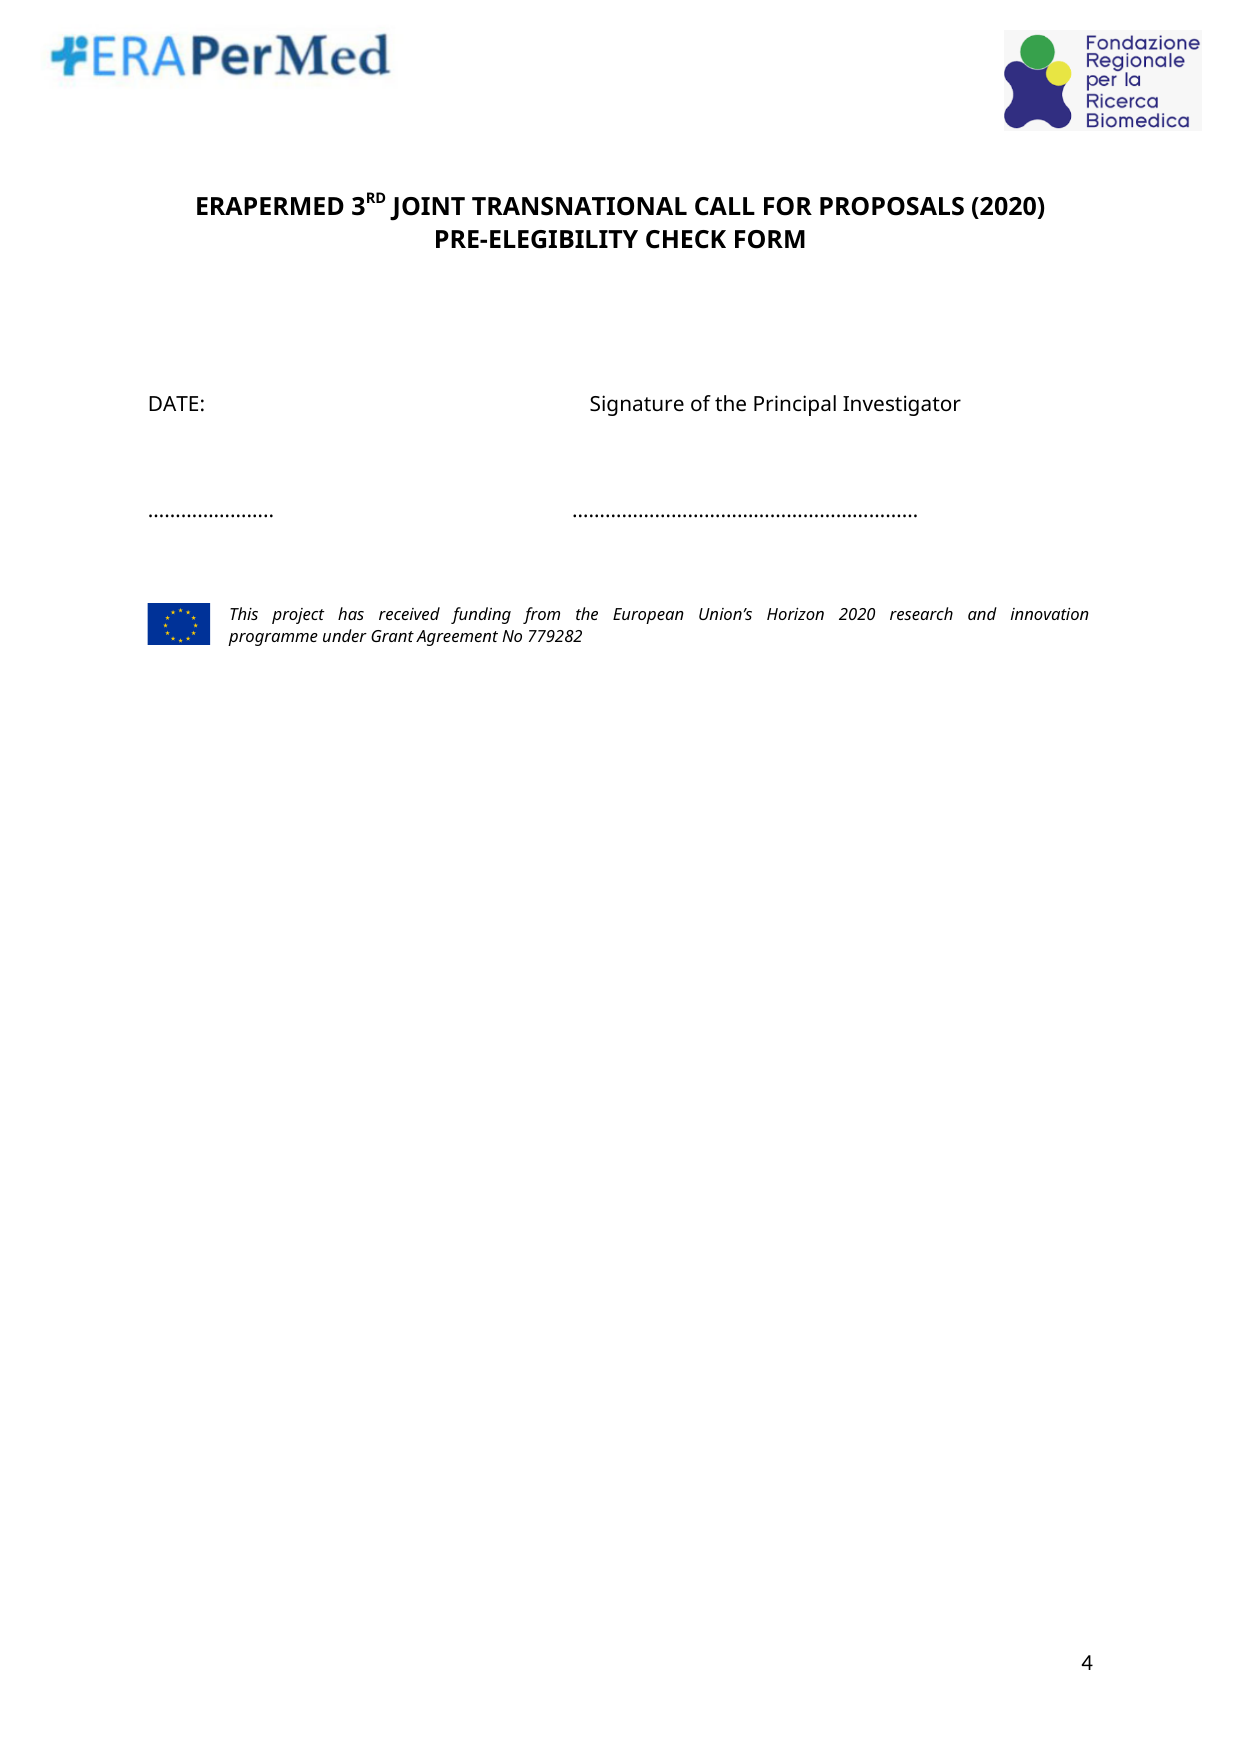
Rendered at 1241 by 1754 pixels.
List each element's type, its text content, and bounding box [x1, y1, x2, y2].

text This project has received funding from the European Union’s Horizon 2020 research and innovation programme under Grant Agreement No 779282 [148, 602, 1093, 648]
picture [990, 24, 1207, 131]
text DATE: Signature of the Principal Investigator [148, 389, 1093, 417]
picture [40, 5, 444, 101]
text ………………….. ……………………………………………………… [148, 496, 1093, 524]
picture [147, 603, 211, 645]
